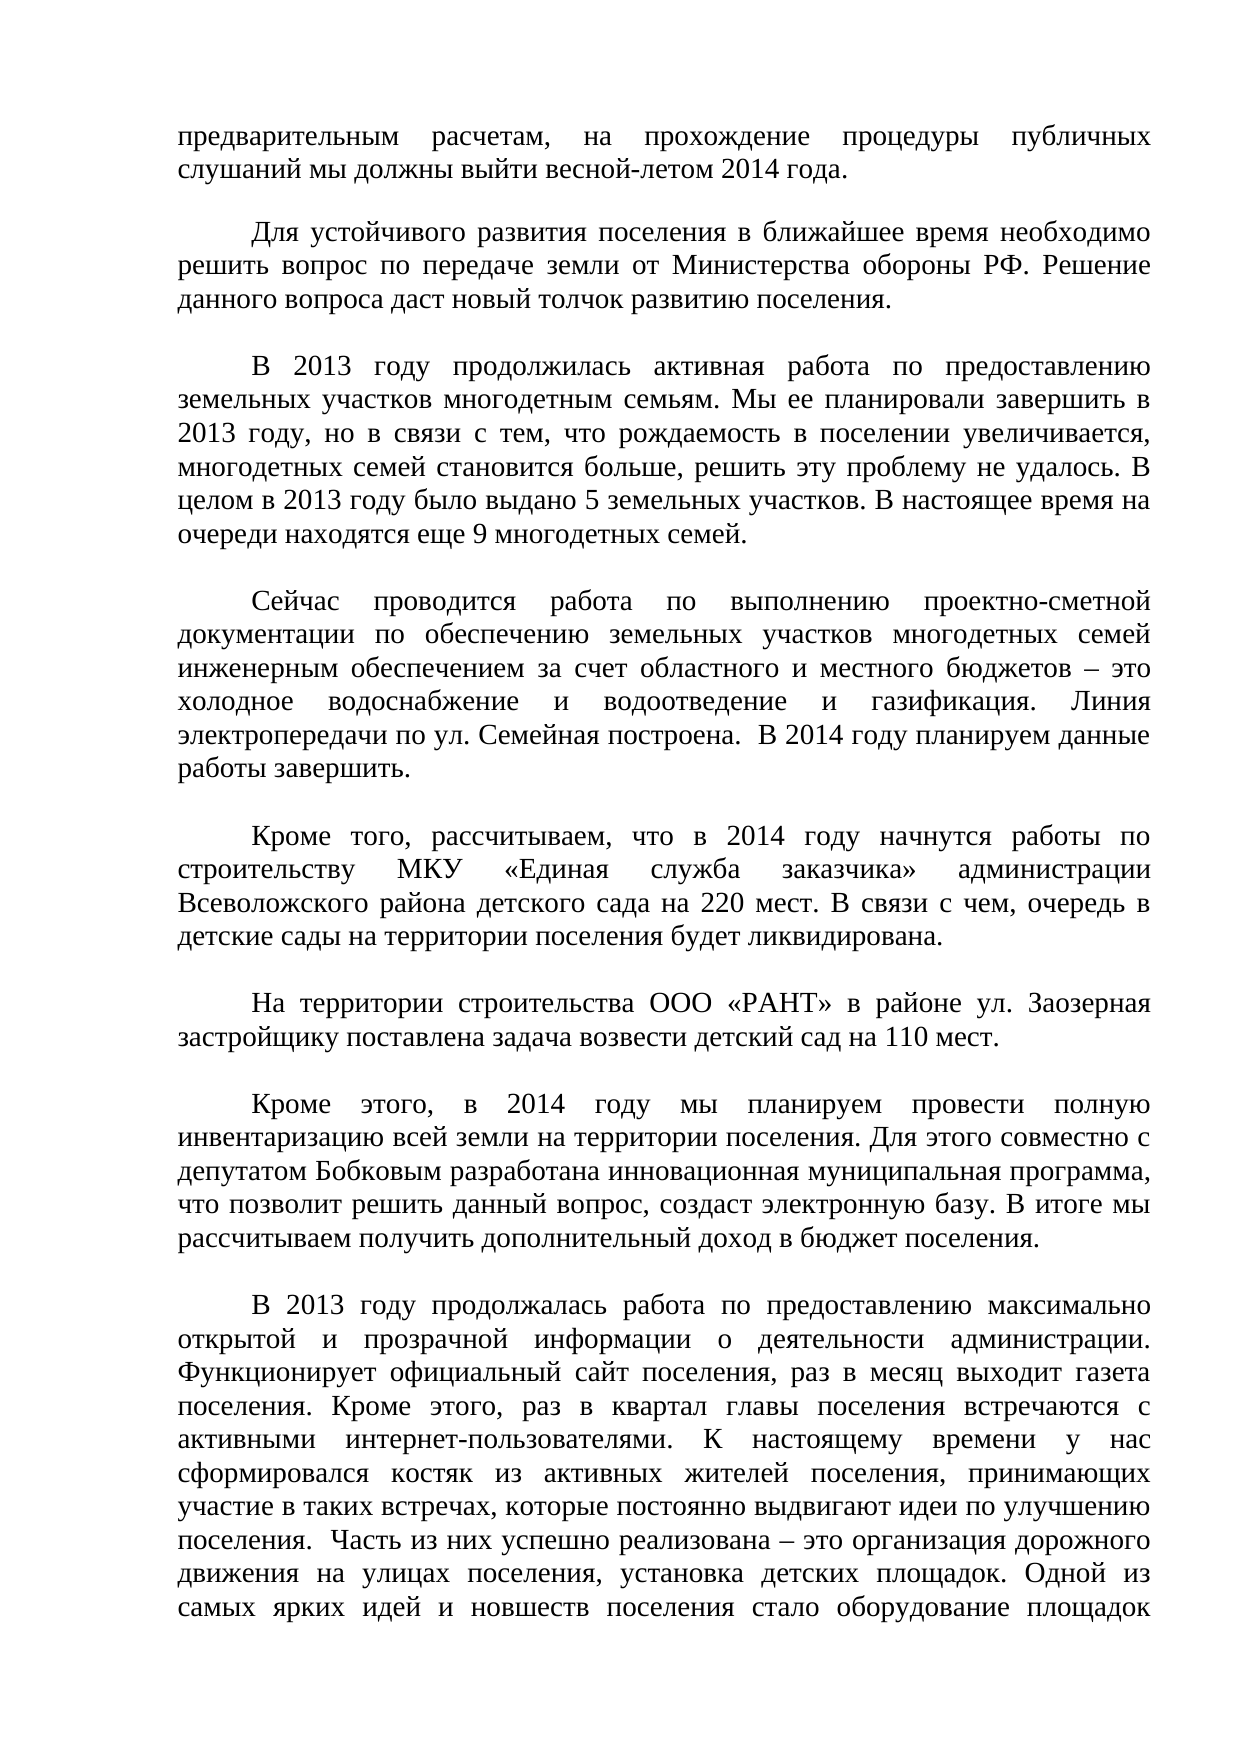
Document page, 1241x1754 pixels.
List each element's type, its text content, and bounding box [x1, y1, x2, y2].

text Кроме того, рассчитываем, что в 2014 году начнутся работы по строительству МКУ «Единая служба заказчика» администрации Всеволожского района детского сада на 220 мест. В связи с чем, очередь в детские сады на территории поселения будет ликвидирована. [177, 818, 1152, 952]
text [177, 118, 1152, 185]
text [177, 1287, 1152, 1623]
text Для устойчивого развития поселения в ближайшее время необходимо решить вопрос по передаче земли от Министерства обороны РФ. Решение данного вопроса даст новый толчок развитию поселения. [177, 214, 1152, 314]
text В 2013 году продолжилась активная работа по предоставлению земельных участков многодетным семьям. Мы ее планировали завершить в 2013 году, но в связи с тем, что рождаемость в поселении увеличивается, многодетных семей становится больше, решить эту проблему не удалось. В целом в 2013 году было выдано 5 земельных участков. В настоящее время на очереди находятся еще 9 многодетных семей. [177, 348, 1152, 549]
text Кроме этого, в 2014 году мы планируем провести полную инвентаризацию всей земли на территории поселения. Для этого совместно с депутатом Бобковым разработана инновационная муниципальная программа, что позволит решить данный вопрос, создаст электронную базу. В итоге мы рассчитываем получить дополнительный доход в бюджет поселения. [177, 1086, 1152, 1254]
text На территории строительства ООО «РАНТ» в районе ул. Заозерная застройщику поставлена задача возвести детский сад на 110 мест. [177, 985, 1152, 1052]
text Сейчас проводится работа по выполнению проектно-сметной документации по обеспечению земельных участков многодетных семей инженерным обеспечением за счет областного и местного бюджетов – это холодное водоснабжение и водоотведение и газификация. Линия электропередачи по ул. Семейная построена. В 2014 году планируем данные работы завершить. [177, 583, 1152, 784]
